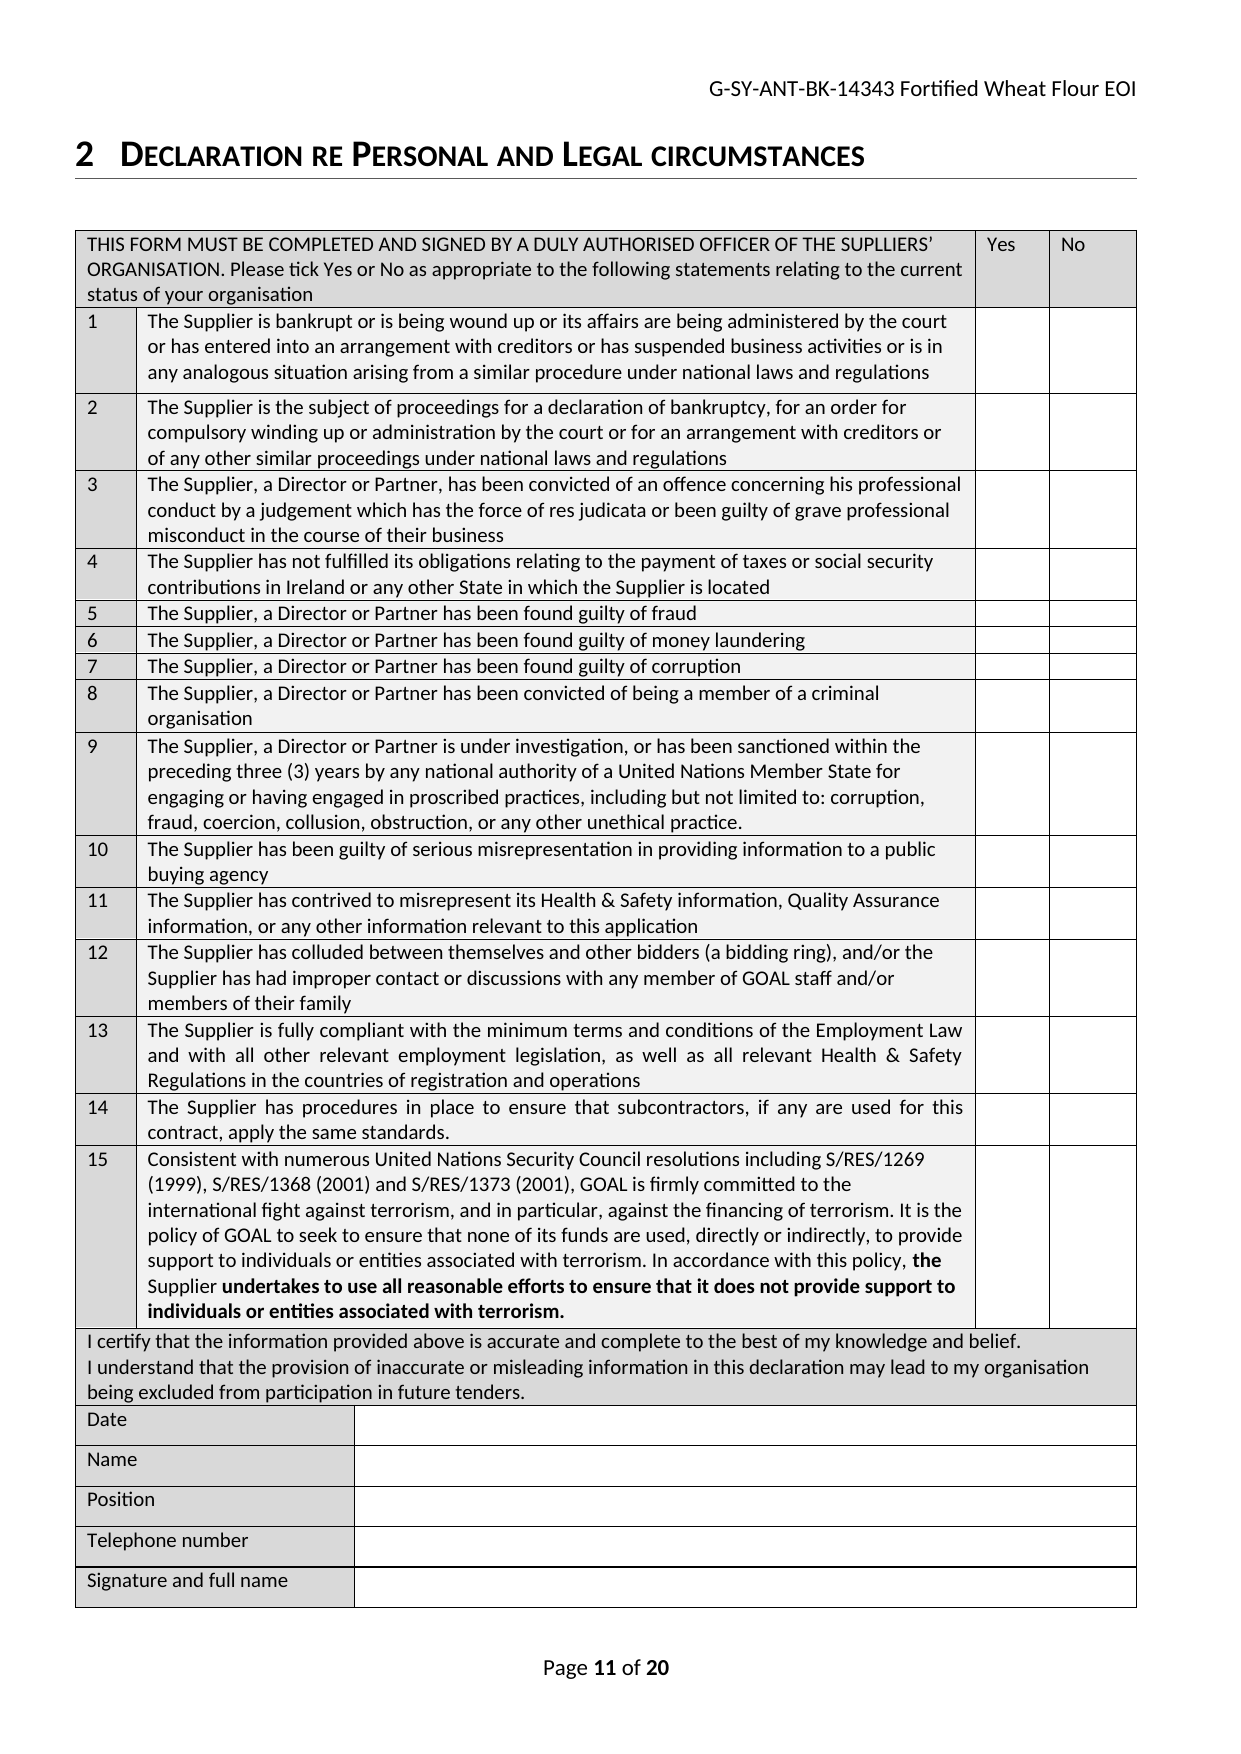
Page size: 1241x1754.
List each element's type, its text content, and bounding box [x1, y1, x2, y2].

table_header THIS FORM MUST BE COMPLETED AND SIGNED BY A DULY AUTHORISED OFFICER OF THE SUPLLIERS’ ORGANISATION. Please tick Yes or No as appropriate to the following statements relating to the current status of your organisation [76, 231, 975, 307]
table_cell [1050, 654, 1136, 679]
table_cell [355, 1568, 1136, 1607]
table_cell 11 [76, 888, 136, 938]
table_cell 9 [76, 733, 136, 835]
table_cell Position [76, 1487, 354, 1526]
table_cell 6 [76, 627, 136, 652]
table_cell [976, 394, 1049, 470]
table_cell The Supplier has been guilty of serious misrepresentation in providing information to a public buying agency [137, 836, 975, 887]
table_cell 15 [76, 1146, 136, 1327]
table_cell The Supplier, a Director or Partner is under investigation, or has been sanctioned within the preceding three (3) years by any national authority of a United Nations Member State for engaging or having engaged in proscribed practices, including but not limited to: corruption, fraud, coercion, collusion, obstruction, or any other unethical practice. [137, 733, 975, 835]
table_cell [355, 1446, 1136, 1486]
table_cell [976, 940, 1049, 1016]
table_cell The Supplier, a Director or Partner has been convicted of being a member of a criminal organisation [137, 680, 975, 732]
table_cell [976, 601, 1049, 626]
table_cell The Supplier has colluded between themselves and other bidders (a bidding ring), and/or the Supplier has had improper contact or discussions with any member of GOAL staff and/or members of their family [137, 940, 975, 1016]
table_cell [355, 1487, 1136, 1526]
table_header No [1050, 231, 1136, 307]
table_cell [1050, 888, 1136, 938]
table_cell 3 [76, 471, 136, 548]
table_cell Name [76, 1446, 354, 1486]
table_cell 12 [76, 940, 136, 1016]
table_cell The Supplier, a Director or Partner has been found guilty of corruption [137, 654, 975, 679]
table_cell The Supplier has not fulfilled its obligations relating to the payment of taxes or social security contributions in Ireland or any other State in which the Supplier is located [137, 549, 975, 599]
table_cell The Supplier has contrived to misrepresent its Health & Safety information, Quality Assurance information, or any other information relevant to this application [137, 888, 975, 938]
table_cell [976, 888, 1049, 938]
subtitle Declaration re Personal and Legal circumstances [75, 130, 1137, 178]
table_cell [1050, 601, 1136, 626]
table_cell [1050, 680, 1136, 732]
table_cell Telephone number [76, 1527, 354, 1566]
table_cell [1050, 471, 1136, 548]
table_cell [976, 1146, 1049, 1327]
table_cell 10 [76, 836, 136, 887]
table_cell Date [76, 1406, 354, 1445]
table_cell I certify that the information provided above is accurate and complete to the best of my knowledge and belief. I understand that the provision of inaccurate or misleading information in this declaration may lead to my organisation being excluded from participation in future tenders. [76, 1329, 1136, 1405]
table_cell [1050, 1094, 1136, 1145]
table_cell The Supplier is the subject of proceedings for a declaration of bankruptcy, for an order for compulsory winding up or administration by the court or for an arrangement with creditors or of any other similar proceedings under national laws and regulations [137, 394, 975, 470]
table_cell [1050, 549, 1136, 599]
table_cell Consistent with numerous United Nations Security Council resolutions including S/RES/1269 (1999), S/RES/1368 (2001) and S/RES/1373 (2001), GOAL is firmly committed to the international fight against terrorism, and in particular, against the financing of terrorism. It is the policy of GOAL to seek to ensure that none of its funds are used, directly or indirectly, to provide support to individuals or entities associated with terrorism. In accordance with this policy, the Supplier undertakes to use all reasonable efforts to ensure that it does not provide support to individuals or entities associated with terrorism. [137, 1146, 975, 1327]
table_cell 7 [76, 654, 136, 679]
table_cell [976, 308, 1049, 393]
table_cell [1050, 308, 1136, 393]
table_cell [1050, 394, 1136, 470]
table_cell Signature and full name [76, 1568, 354, 1607]
table_cell 8 [76, 680, 136, 732]
table_cell [976, 549, 1049, 599]
table_cell The Supplier, a Director or Partner has been found guilty of fraud [137, 601, 975, 626]
table_cell [976, 1094, 1049, 1145]
table_cell The Supplier is fully compliant with the minimum terms and conditions of the Employment Law and with all other relevant employment legislation, as well as all relevant Health & Safety Regulations in the countries of registration and operations [137, 1017, 975, 1093]
table_cell [1050, 627, 1136, 652]
table_cell The Supplier, a Director or Partner, has been convicted of an offence concerning his professional conduct by a judgement which has the force of res judicata or been guilty of grave professional misconduct in the course of their business [137, 471, 975, 548]
table_cell 4 [76, 549, 136, 599]
table_cell 14 [76, 1094, 136, 1145]
table_cell [976, 1017, 1049, 1093]
table_cell [976, 680, 1049, 732]
table_cell [976, 654, 1049, 679]
table_cell [976, 471, 1049, 548]
table_cell [355, 1406, 1136, 1445]
table_cell The Supplier is bankrupt or is being wound up or its affairs are being administered by the court or has entered into an arrangement with creditors or has suspended business activities or is in any analogous situation arising from a similar procedure under national laws and regulations [137, 308, 975, 393]
table_cell [976, 627, 1049, 652]
table_cell [1050, 940, 1136, 1016]
table_cell [1050, 1017, 1136, 1093]
table_cell 1 [76, 308, 136, 393]
table_header Yes [976, 231, 1049, 307]
table_cell 2 [76, 394, 136, 470]
table_cell The Supplier, a Director or Partner has been found guilty of money laundering [137, 627, 975, 652]
table_cell [1050, 836, 1136, 887]
table_cell [976, 836, 1049, 887]
table_cell 13 [76, 1017, 136, 1093]
table_cell [355, 1527, 1136, 1566]
table_cell [976, 733, 1049, 835]
table_cell [1050, 1146, 1136, 1327]
table_cell The Supplier has procedures in place to ensure that subcontractors, if any are used for this contract, apply the same standards. [137, 1094, 975, 1145]
table_cell 5 [76, 601, 136, 626]
table_cell [1050, 733, 1136, 835]
